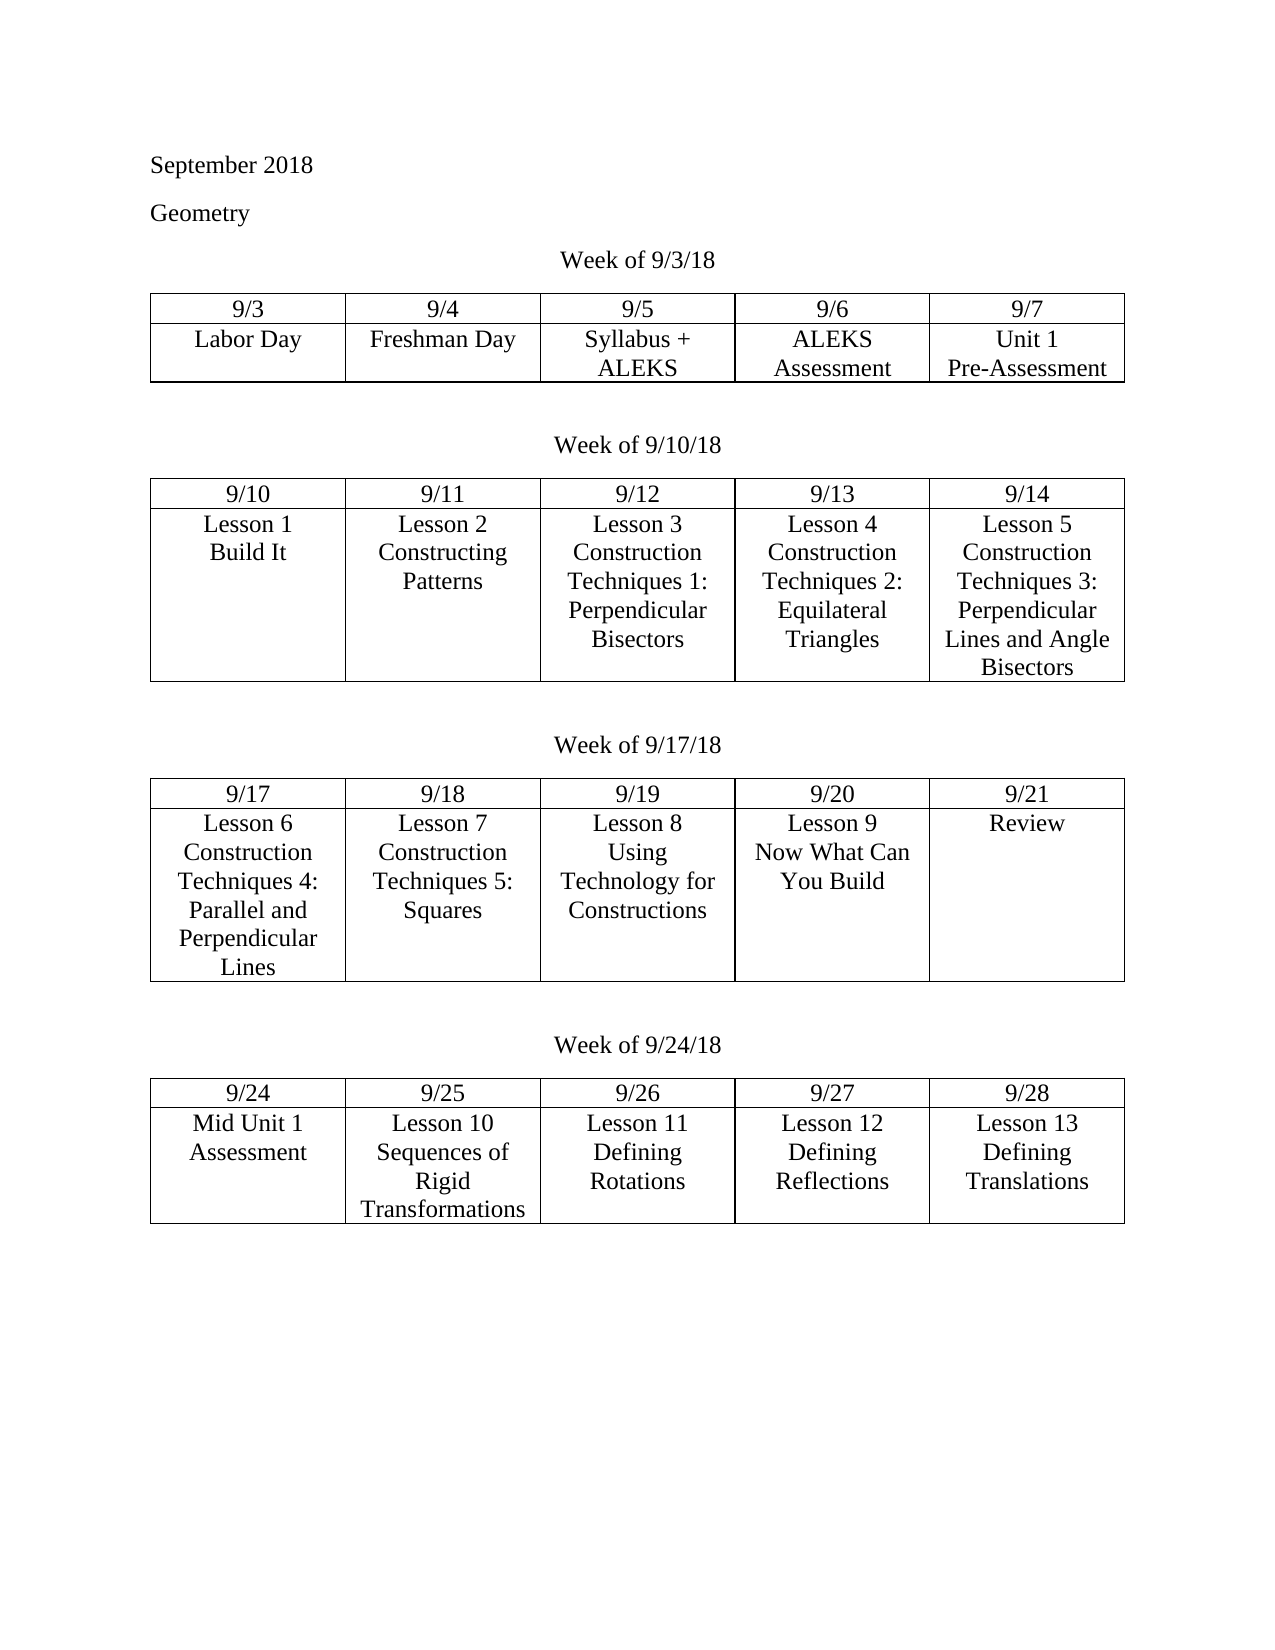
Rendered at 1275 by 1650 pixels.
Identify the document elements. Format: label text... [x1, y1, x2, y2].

text Week of 9/24/18 [150, 1030, 1125, 1058]
table_header 9/11 [346, 479, 540, 508]
table_header 9/13 [736, 479, 929, 508]
text Week of 9/3/18 [150, 245, 1125, 274]
table_header 9/7 [930, 294, 1124, 323]
table_cell Lesson 12 Defining Reflections [736, 1108, 929, 1223]
text Week of 9/17/18 [150, 730, 1125, 759]
table_cell Unit 1 Pre-Assessment [930, 324, 1124, 381]
table_cell Review [930, 809, 1124, 981]
table_header 9/28 [930, 1079, 1124, 1107]
table_cell Lesson 10 Sequences of Rigid Transformations [346, 1108, 540, 1223]
table_header 9/18 [346, 779, 540, 807]
table_cell Lesson 5 Construction Techniques 3: Perpendicular Lines and Angle Bisectors [930, 509, 1124, 681]
table_cell Syllabus + ALEKS [541, 324, 734, 381]
table_cell Lesson 3 Construction Techniques 1: Perpendicular Bisectors [541, 509, 734, 681]
table_header 9/26 [541, 1079, 734, 1107]
table_header 9/20 [736, 779, 929, 807]
table_header 9/21 [930, 779, 1124, 807]
table_cell ALEKS Assessment [736, 324, 929, 381]
table_header 9/5 [541, 294, 734, 323]
table_header 9/14 [930, 479, 1124, 508]
table_cell Lesson 13 Defining Translations [930, 1108, 1124, 1223]
table_header 9/4 [346, 294, 540, 323]
table_cell Lesson 7 Construction Techniques 5: Squares [346, 809, 540, 981]
table_cell Lesson 11 Defining Rotations [541, 1108, 734, 1223]
text September 2018 [150, 150, 1125, 179]
table_cell Freshman Day [346, 324, 540, 381]
table_header 9/25 [346, 1079, 540, 1107]
table_header 9/6 [736, 294, 929, 323]
table_cell Lesson 1 Build It [151, 509, 345, 681]
table_cell Lesson 2 Constructing Patterns [346, 509, 540, 681]
text Geometry [150, 198, 1125, 226]
table_header 9/10 [151, 479, 345, 508]
table_cell Mid Unit 1 Assessment [151, 1108, 345, 1223]
table_header 9/17 [151, 779, 345, 807]
table_header 9/27 [736, 1079, 929, 1107]
table_cell Lesson 6 Construction Techniques 4: Parallel and Perpendicular Lines [151, 809, 345, 981]
table_cell Lesson 4 Construction Techniques 2: Equilateral Triangles [736, 509, 929, 681]
table_cell Lesson 9 Now What Can You Build [736, 809, 929, 981]
text Week of 9/10/18 [150, 430, 1125, 459]
table_header 9/19 [541, 779, 734, 807]
table_header 9/3 [151, 294, 345, 323]
table_header 9/24 [151, 1079, 345, 1107]
table_header 9/12 [541, 479, 734, 508]
table_cell Labor Day [151, 324, 345, 381]
table_cell Lesson 8 Using Technology for Constructions [541, 809, 734, 981]
